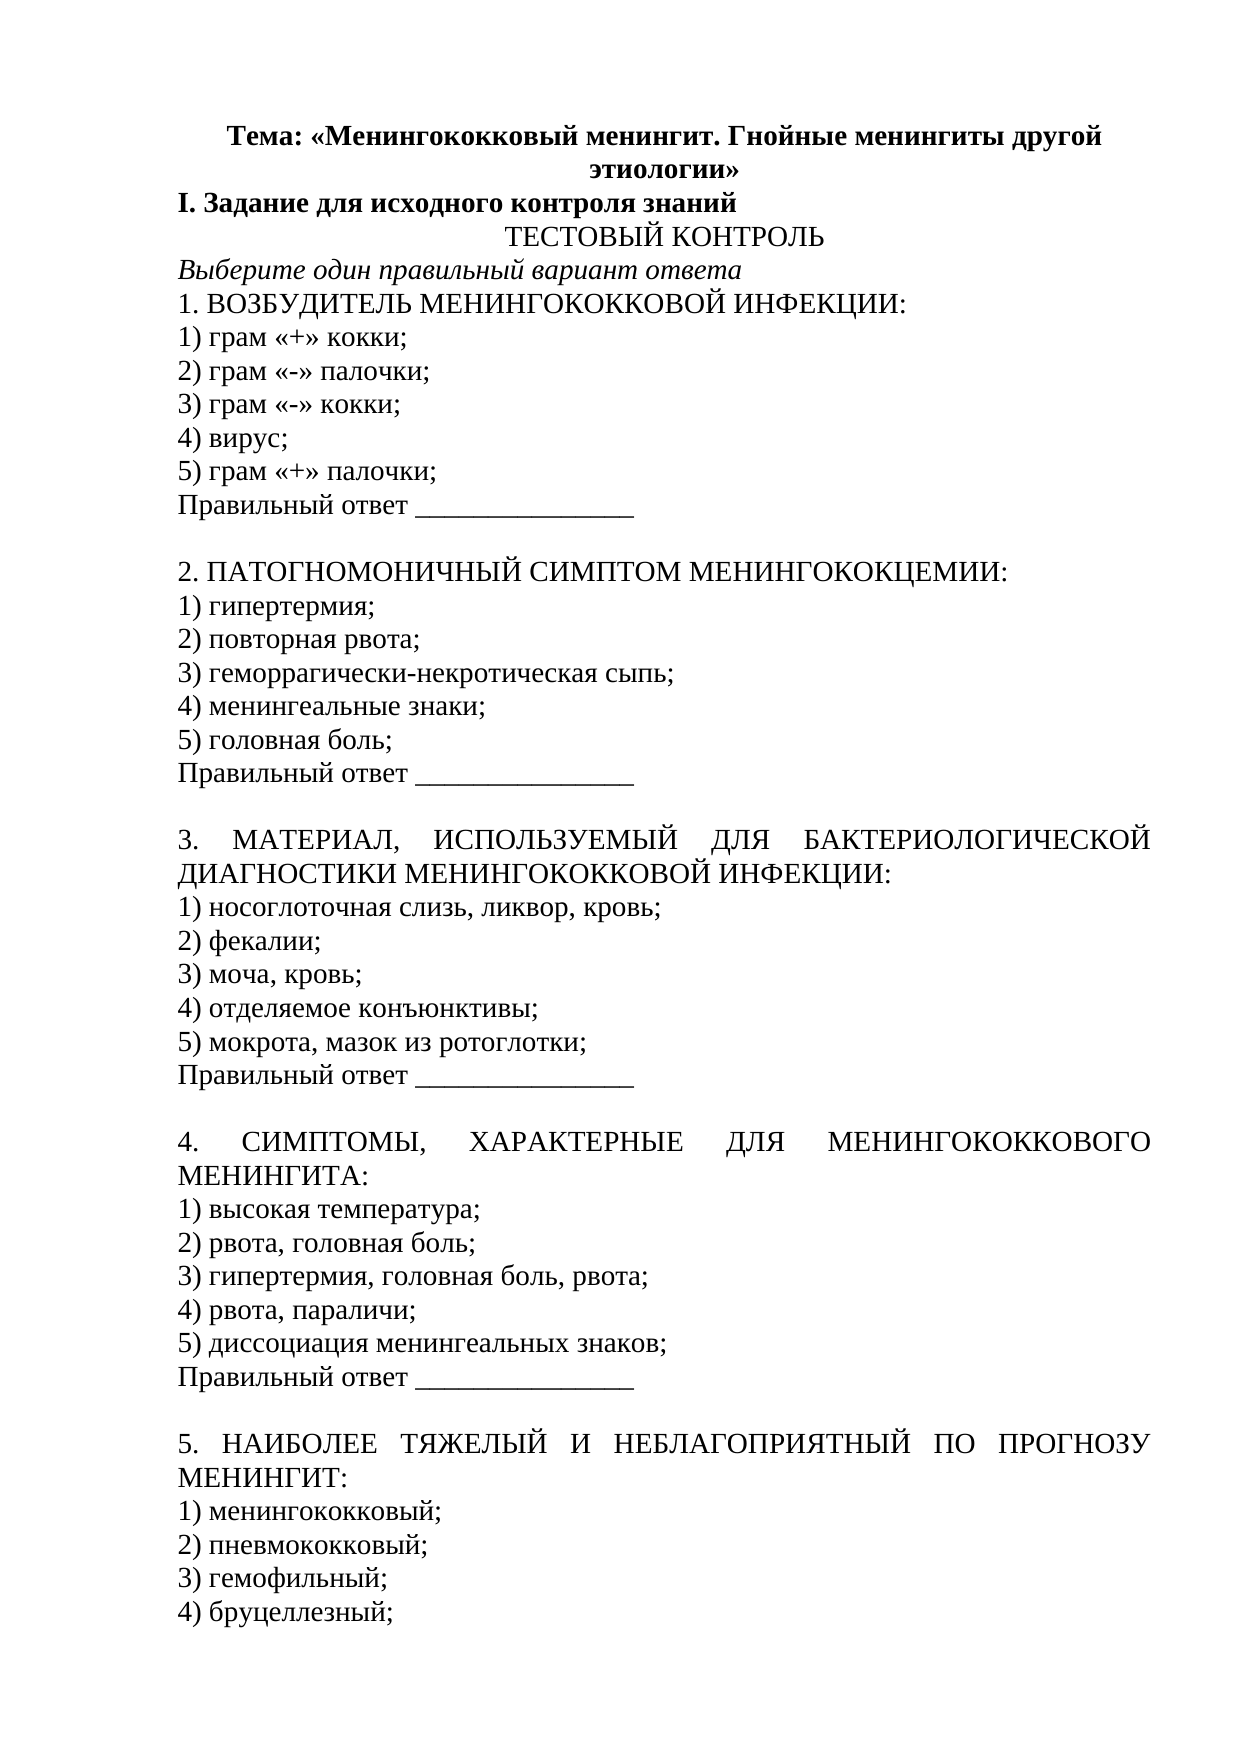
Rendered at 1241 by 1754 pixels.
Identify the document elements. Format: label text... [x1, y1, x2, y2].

text 1) менингококковый; [177, 1493, 1152, 1527]
text 3) гемофильный; [177, 1560, 1152, 1594]
text 4. СИМПТОМЫ, ХАРАКТЕРНЫЕ ДЛЯ МЕНИНГОКОККОВОГО МЕНИНГИТА: [177, 1124, 1152, 1191]
text 5. НАИБОЛЕЕ ТЯЖЕЛЫЙ И НЕБЛАГОПРИЯТНЫЙ ПО ПРОГНОЗУ МЕНИНГИТ: [177, 1426, 1152, 1493]
text 5) мокрота, мазок из ротоглотки; [177, 1024, 1152, 1057]
text 1) грам «+» кокки; [177, 319, 1152, 353]
text 4) рвота, параличи; [177, 1292, 1152, 1326]
text 2) грам «-» палочки; [177, 353, 1152, 386]
text 3) геморрагически-некротическая сыпь; [177, 655, 1152, 688]
text 3) моча, кровь; [177, 957, 1152, 990]
text I. Задание для исходного контроля знаний [177, 185, 1152, 219]
text 4) менингеальные знаки; [177, 688, 1152, 722]
text 1. ВОЗБУДИТЕЛЬ МЕНИНГОКОККОВОЙ ИНФЕКЦИИ: [177, 286, 1152, 319]
text 1) высокая температура; [177, 1191, 1152, 1225]
text 2) фекалии; [177, 923, 1152, 957]
text 1) гипертермия; [177, 588, 1152, 621]
text Правильный ответ _______________ [177, 487, 1152, 521]
text Правильный ответ _______________ [177, 1359, 1152, 1393]
text 2. ПАТОГНОМОНИЧНЫЙ СИМПТОМ МЕНИНГОКОКЦЕМИИ: [177, 554, 1152, 588]
text 3) грам «-» кокки; [177, 386, 1152, 420]
text Тема: «Менингококковый менингит. Гнойные менингиты другой этиологии» [177, 118, 1152, 185]
text ТЕСТОВЫЙ КОНТРОЛЬ [177, 219, 1152, 252]
text 1) носоглоточная слизь, ликвор, кровь; [177, 889, 1152, 923]
text 4) отделяемое конъюнктивы; [177, 990, 1152, 1024]
text 5) грам «+» палочки; [177, 453, 1152, 487]
text Правильный ответ _______________ [177, 755, 1152, 789]
text 4) вирус; [177, 420, 1152, 453]
text 2) пневмококковый; [177, 1527, 1152, 1560]
text Выберите один правильный вариант ответа [177, 252, 1152, 286]
text 2) повторная рвота; [177, 621, 1152, 655]
text 3) гипертермия, головная боль, рвота; [177, 1258, 1152, 1292]
text 5) диссоциация менингеальных знаков; [177, 1326, 1152, 1359]
text 4) бруцеллезный; [177, 1594, 1152, 1627]
text 2) рвота, головная боль; [177, 1225, 1152, 1258]
text 5) головная боль; [177, 722, 1152, 755]
text 3. МАТЕРИАЛ, ИСПОЛЬЗУЕМЫЙ ДЛЯ БАКТЕРИОЛОГИЧЕСКОЙ ДИАГНОСТИКИ МЕНИНГОКОККОВОЙ ИНФЕКЦИИ: [177, 822, 1152, 889]
text Правильный ответ _______________ [177, 1057, 1152, 1091]
